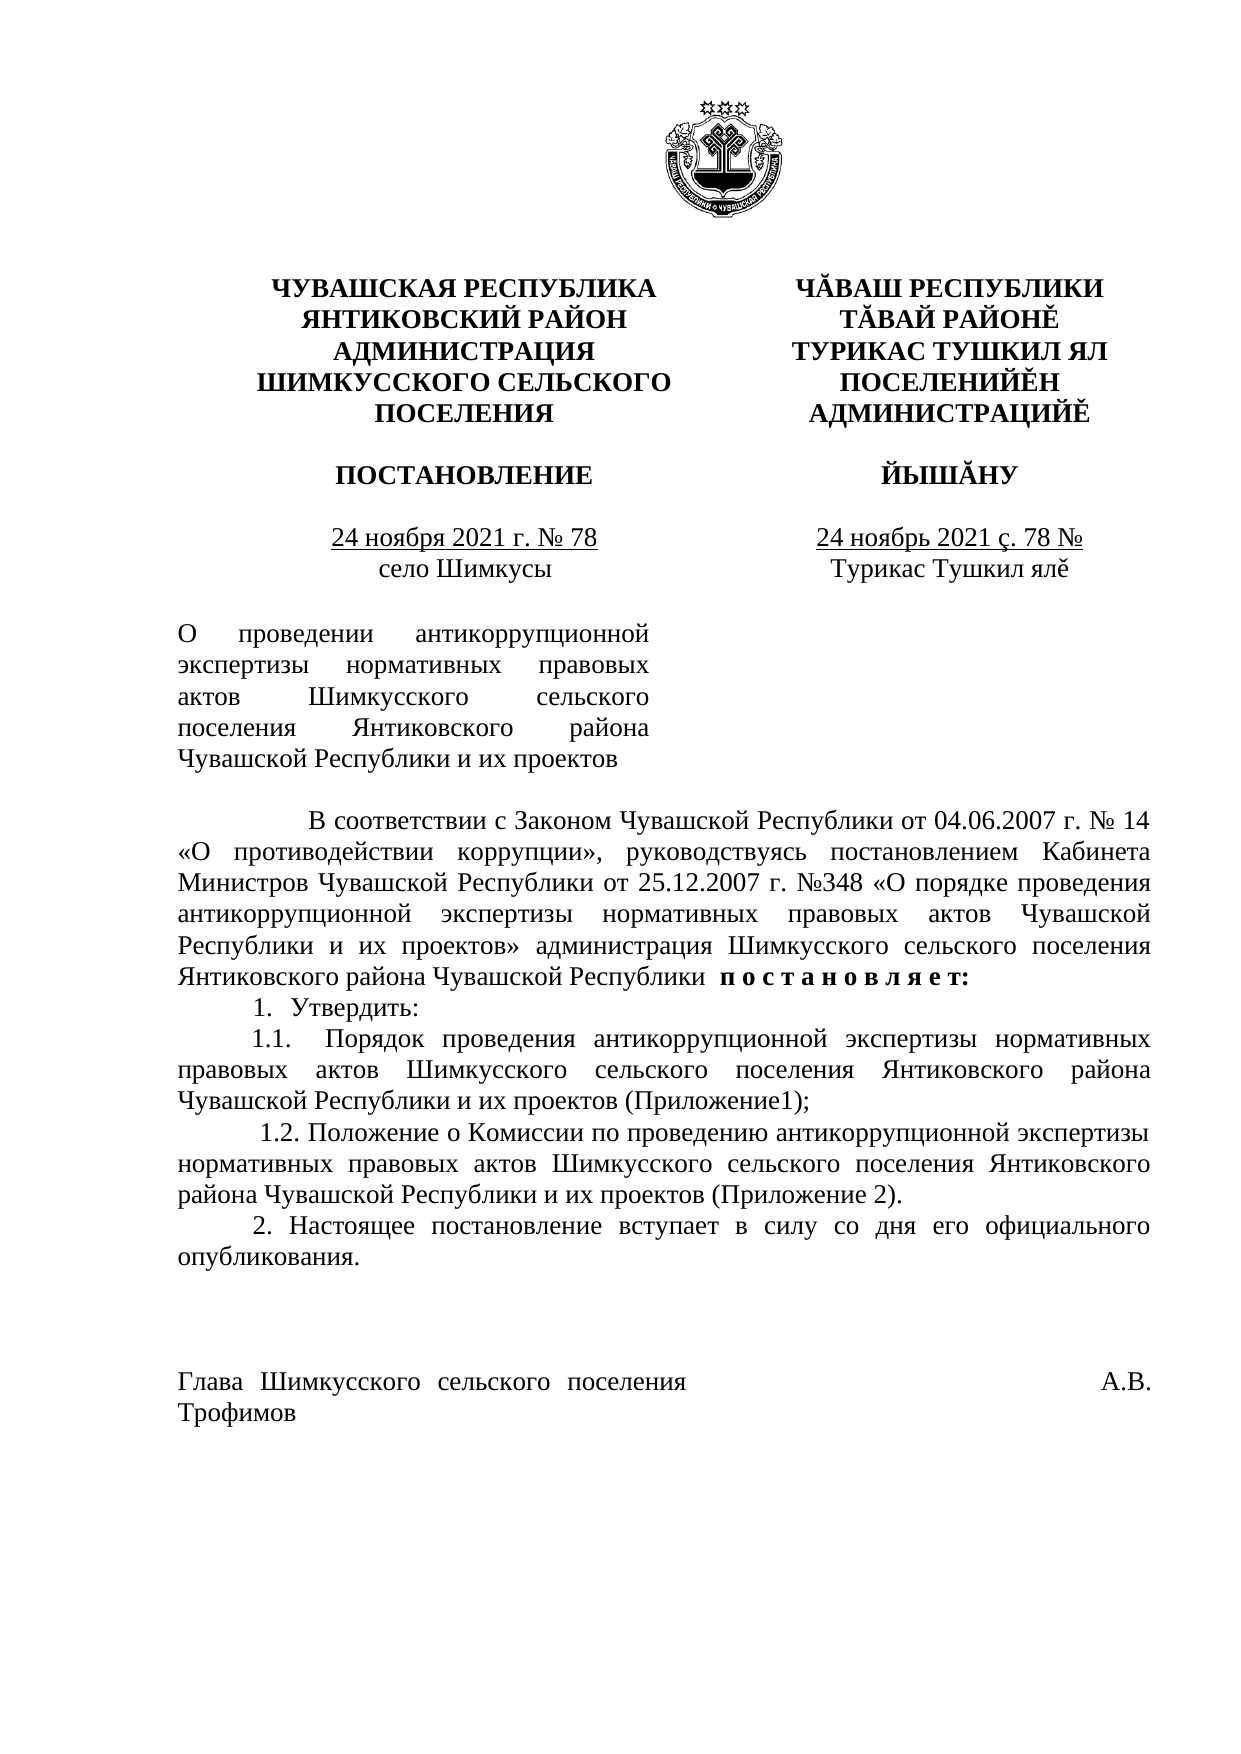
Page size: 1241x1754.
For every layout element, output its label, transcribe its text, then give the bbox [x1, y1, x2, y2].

picture [664, 99, 783, 218]
text О проведении антикоррупционной экспертизы нормативных правовых актов Шимкусского сельского поселения Янтиковского района Чувашской Республики и их проектов [177, 617, 649, 773]
table_header ЧУВАШСКАЯ РЕСПУБЛИКА ЯНТИКОВСКИЙ РАЙОН [234, 241, 695, 334]
list Порядок проведения антикоррупционной экспертизы нормативных правовых актов Шимкусского сельского поселения Янтиковского района Чувашской Республики и их проектов (Приложение1); [177, 1022, 1152, 1116]
table_cell ТУРИКАС ТУШКИЛ ЯЛ ПОСЕЛЕНИЙĚН АДМИНИСТРАЦИЙĚ ЙЫШĂНУ 24 ноябрь 2021 ç. 78 № Турикас Тушкил ялě [695, 335, 1204, 584]
list Утвердить: [252, 991, 1152, 1022]
table_header ЧĂВАШ РЕСПУБЛИКИ ТĂВАЙ РАЙОНĚ [695, 241, 1204, 334]
text 2. Настоящее постановление вступает в силу со дня его официального опубликования. [177, 1209, 1152, 1271]
table_cell АДМИНИСТРАЦИЯ ШИМКУССКОГО СЕЛЬСКОГО ПОСЕЛЕНИЯ ПОСТАНОВЛЕНИЕ 24 ноября 2021 г. № 78 село Шимкусы [234, 335, 695, 584]
text 1.2. Положение о Комиссии по проведению антикоррупционной экспертизы нормативных правовых актов Шимкусского сельского поселения Янтиковского района Чувашской Республики и их проектов (Приложение 2). [177, 1116, 1152, 1209]
text Глава Шимкусского сельского поселения А.В. Трофимов [177, 1365, 1152, 1427]
text В соответствии с Законом Чувашской Республики от 04.06.2007 г. № 14 «О противодействии коррупции», руководствуясь постановлением Кабинета Министров Чувашской Республики от 25.12.2007 г. №348 «О порядке проведения антикоррупционной экспертизы нормативных правовых актов Чувашской Республики и их проектов» администрация Шимкусского сельского поселения Янтиковского района Чувашской Республики п о с т а н о в л я е т: [177, 804, 1152, 991]
